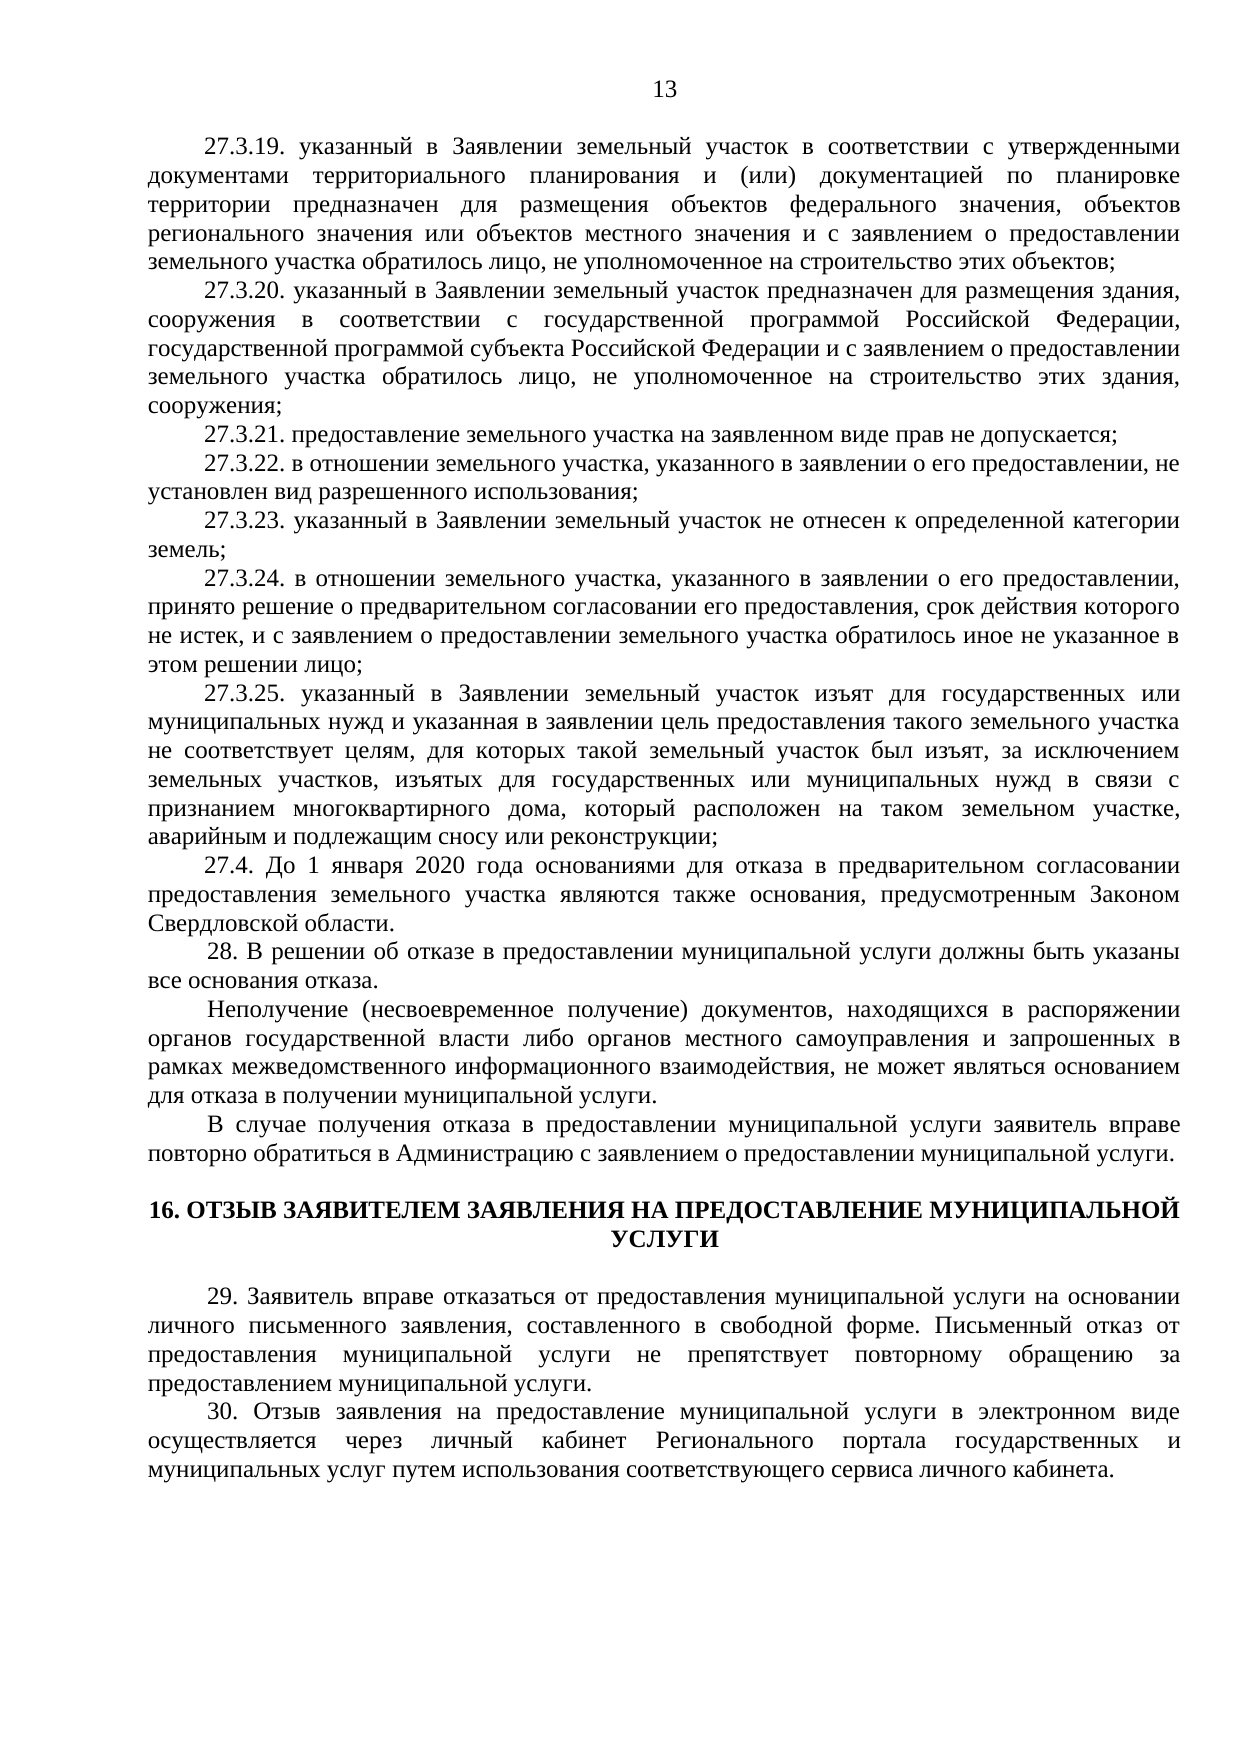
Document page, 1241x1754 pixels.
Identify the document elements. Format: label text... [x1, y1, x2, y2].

text В случае получения отказа в предоставлении муниципальной услуги заявитель вправе повторно обратиться в Администрацию с заявлением о предоставлении муниципальной услуги. [148, 1109, 1181, 1166]
text 27.3.21. предоставление земельного участка на заявленном виде прав не допускается; [148, 419, 1181, 448]
text Неполучение (несвоевременное получение) документов, находящихся в распоряжении органов государственной власти либо органов местного самоуправления и запрошенных в рамках межведомственного информационного взаимодействия, не может являться основанием для отказа в получении муниципальной услуги. [148, 994, 1181, 1109]
text 27.3.25. указанный в Заявлении земельный участок изъят для государственных или муниципальных нужд и указанная в заявлении цель предоставления такого земельного участка не соответствует целям, для которых такой земельный участок был изъят, за исключением земельных участков, изъятых для государственных или муниципальных нужд в связи с признанием многоквартирного дома, который расположен на таком земельном участке, аварийным и подлежащим сносу или реконструкции; [148, 678, 1181, 850]
text 30. Отзыв заявления на предоставление муниципальной услуги в электронном виде осуществляется через личный кабинет Регионального портала государственных и муниципальных услуг путем использования соответствующего сервиса личного кабинета. [148, 1396, 1181, 1483]
text 27.3.20. указанный в Заявлении земельный участок предназначен для размещения здания, сооружения в соответствии с государственной программой Российской Федерации, государственной программой субъекта Российской Федерации и с заявлением о предоставлении земельного участка обратилось лицо, не уполномоченное на строительство этих здания, сооружения; [148, 275, 1181, 419]
text 27.4. До 1 января 2020 года основаниями для отказа в предварительном согласовании предоставления земельного участка являются также основания, предусмотренным Законом Свердловской области. [148, 850, 1181, 936]
text 29. Заявитель вправе отказаться от предоставления муниципальной услуги на основании личного письменного заявления, составленного в свободной форме. Письменный отказ от предоставления муниципальной услуги не препятствует повторному обращению за предоставлением муниципальной услуги. [148, 1281, 1181, 1396]
text 27.3.23. указанный в Заявлении земельный участок не отнесен к определенной категории земель; [148, 505, 1181, 563]
text 16. Отзыв заявителем заявления на предоставление муниципальной услуги [148, 1195, 1181, 1253]
text 27.3.22. в отношении земельного участка, указанного в заявлении о его предоставлении, не установлен вид разрешенного использования; [148, 448, 1181, 505]
text 28. В решении об отказе в предоставлении муниципальной услуги должны быть указаны все основания отказа. [148, 936, 1181, 994]
text 27.3.24. в отношении земельного участка, указанного в заявлении о его предоставлении, принято решение о предварительном согласовании его предоставления, срок действия которого не истек, и с заявлением о предоставлении земельного участка обратилось иное не указанное в этом решении лицо; [148, 563, 1181, 678]
text 27.3.19. указанный в Заявлении земельный участок в соответствии с утвержденными документами территориального планирования и (или) документацией по планировке территории предназначен для размещения объектов федерального значения, объектов регионального значения или объектов местного значения и с заявлением о предоставлении земельного участка обратилось лицо, не уполномоченное на строительство этих объектов; [148, 131, 1181, 275]
